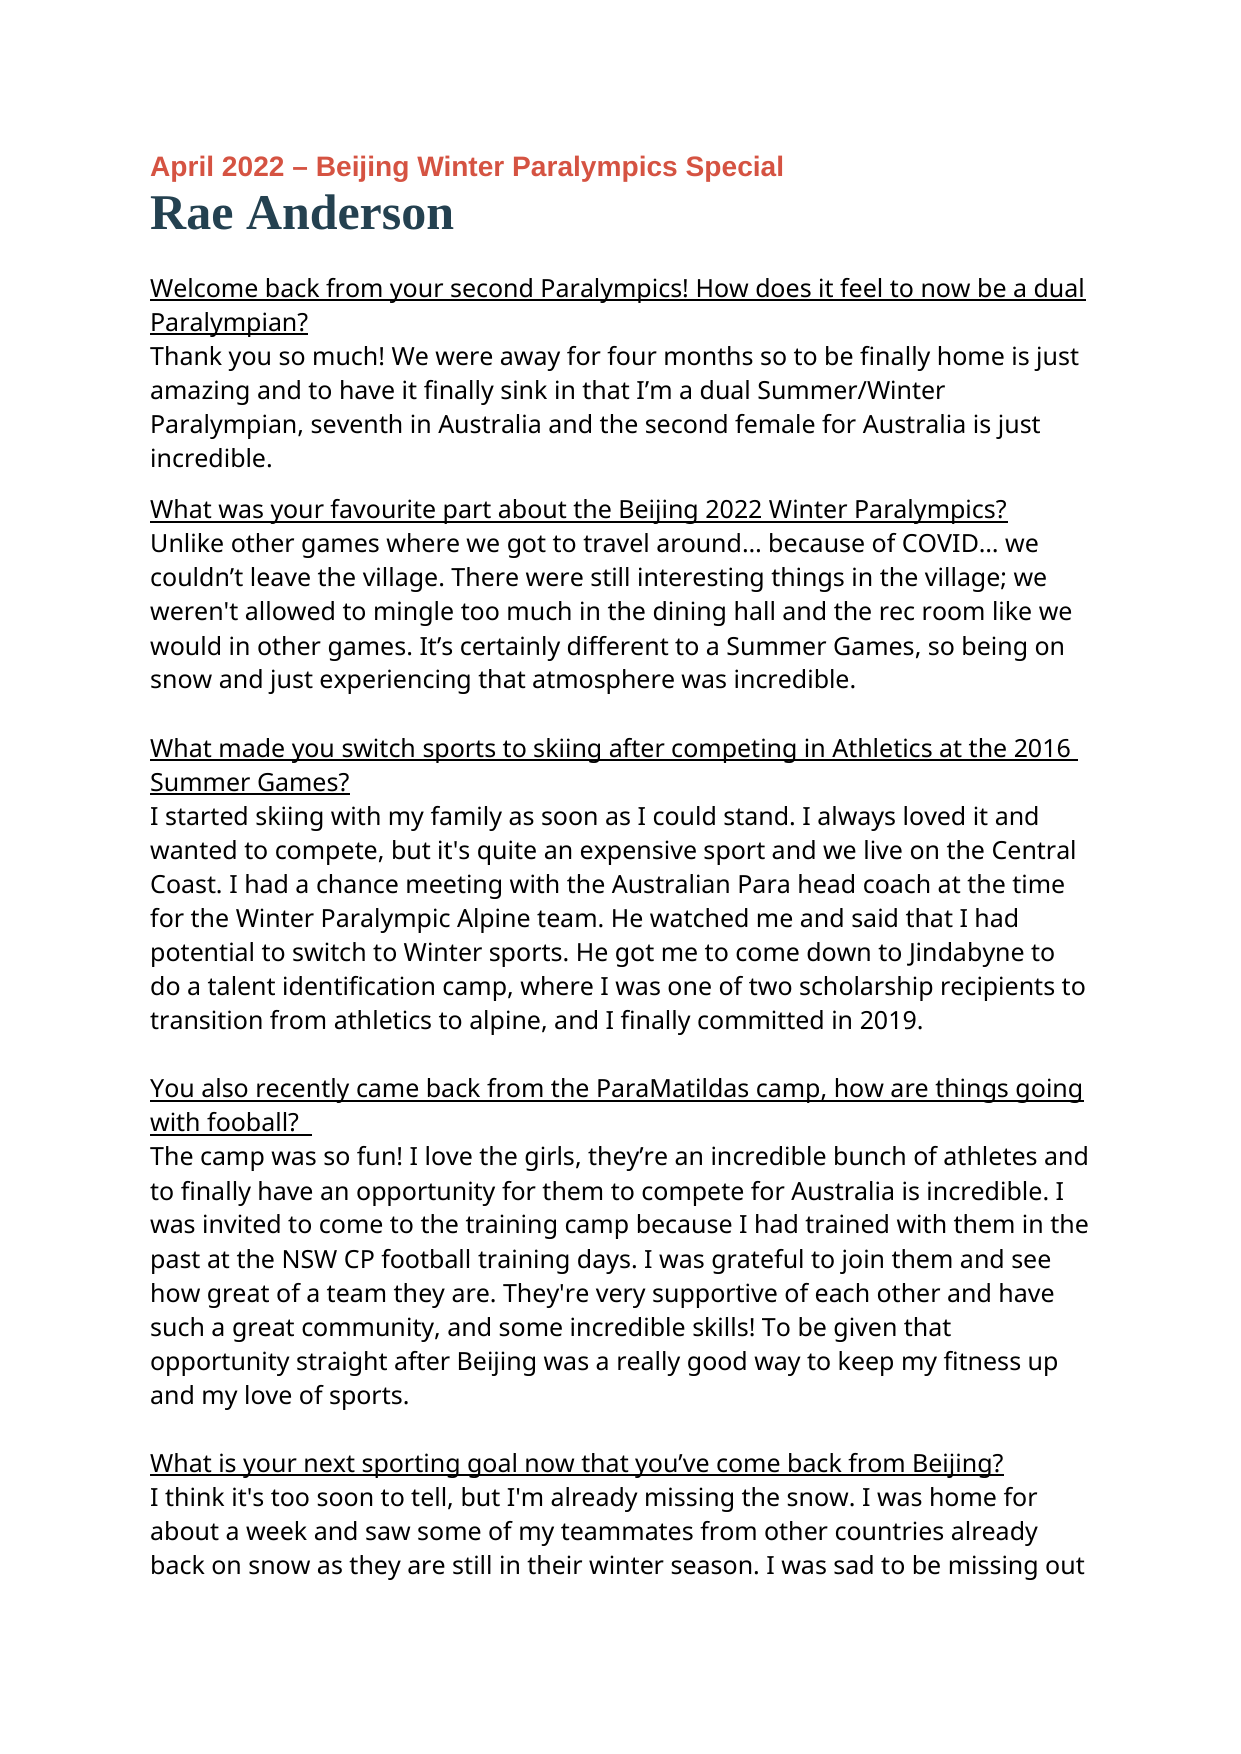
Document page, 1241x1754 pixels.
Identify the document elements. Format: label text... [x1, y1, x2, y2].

text Welcome back from your second Paralympics! How does it feel to now be a dual Paralympian? [150, 270, 1090, 338]
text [150, 1480, 1090, 1582]
text Thank you so much! We were away for four months so to be finally home is just amazing and to have it finally sink in that I’m a dual Summer/Winter Paralympian, seventh in Australia and the second female for Australia is just incredible. [150, 338, 1090, 475]
text What is your next sporting goal now that you’ve come back from Beijing? [150, 1446, 1090, 1480]
text You also recently came back from the ParaMatildas camp, how are things going with fooball? [150, 1071, 1090, 1139]
text What was your favourite part about the Beijing 2022 Winter Paralympics? [150, 492, 1090, 526]
text The camp was so fun! I love the girls, they’re an incredible bunch of athletes and to finally have an opportunity for them to compete for Australia is incredible. I was invited to come to the training camp because I had trained with them in the past at the NSW CP football training days. I was grateful to join them and see how great of a team they are. They're very supportive of each other and have such a great community, and some incredible skills! To be given that opportunity straight after Beijing was a really good way to keep my fitness up and my love of sports. [150, 1139, 1090, 1412]
text What made you switch sports to skiing after competing in Athletics at the 2016 Summer Games? [150, 730, 1090, 798]
text Unlike other games where we got to travel around… because of COVID… we couldn’t leave the village. There were still interesting things in the village; we weren't allowed to mingle too much in the dining hall and the rec room like we would in other games. It’s certainly different to a Summer Games, so being on snow and just experiencing that atmosphere was incredible. [150, 526, 1090, 696]
text April 2022 – Beijing Winter Paralympics Special [150, 150, 1090, 182]
text I started skiing with my family as soon as I could stand. I always loved it and wanted to compete, but it's quite an expensive sport and we live on the Central Coast. I had a chance meeting with the Australian Para head coach at the time for the Winter Paralympic Alpine team. He watched me and said that I had potential to switch to Winter sports. He got me to come down to Jindabyne to do a talent identification camp, where I was one of two scholarship recipients to transition from athletics to alpine, and I finally committed in 2019. [150, 798, 1090, 1037]
text Rae Anderson [150, 182, 1090, 240]
